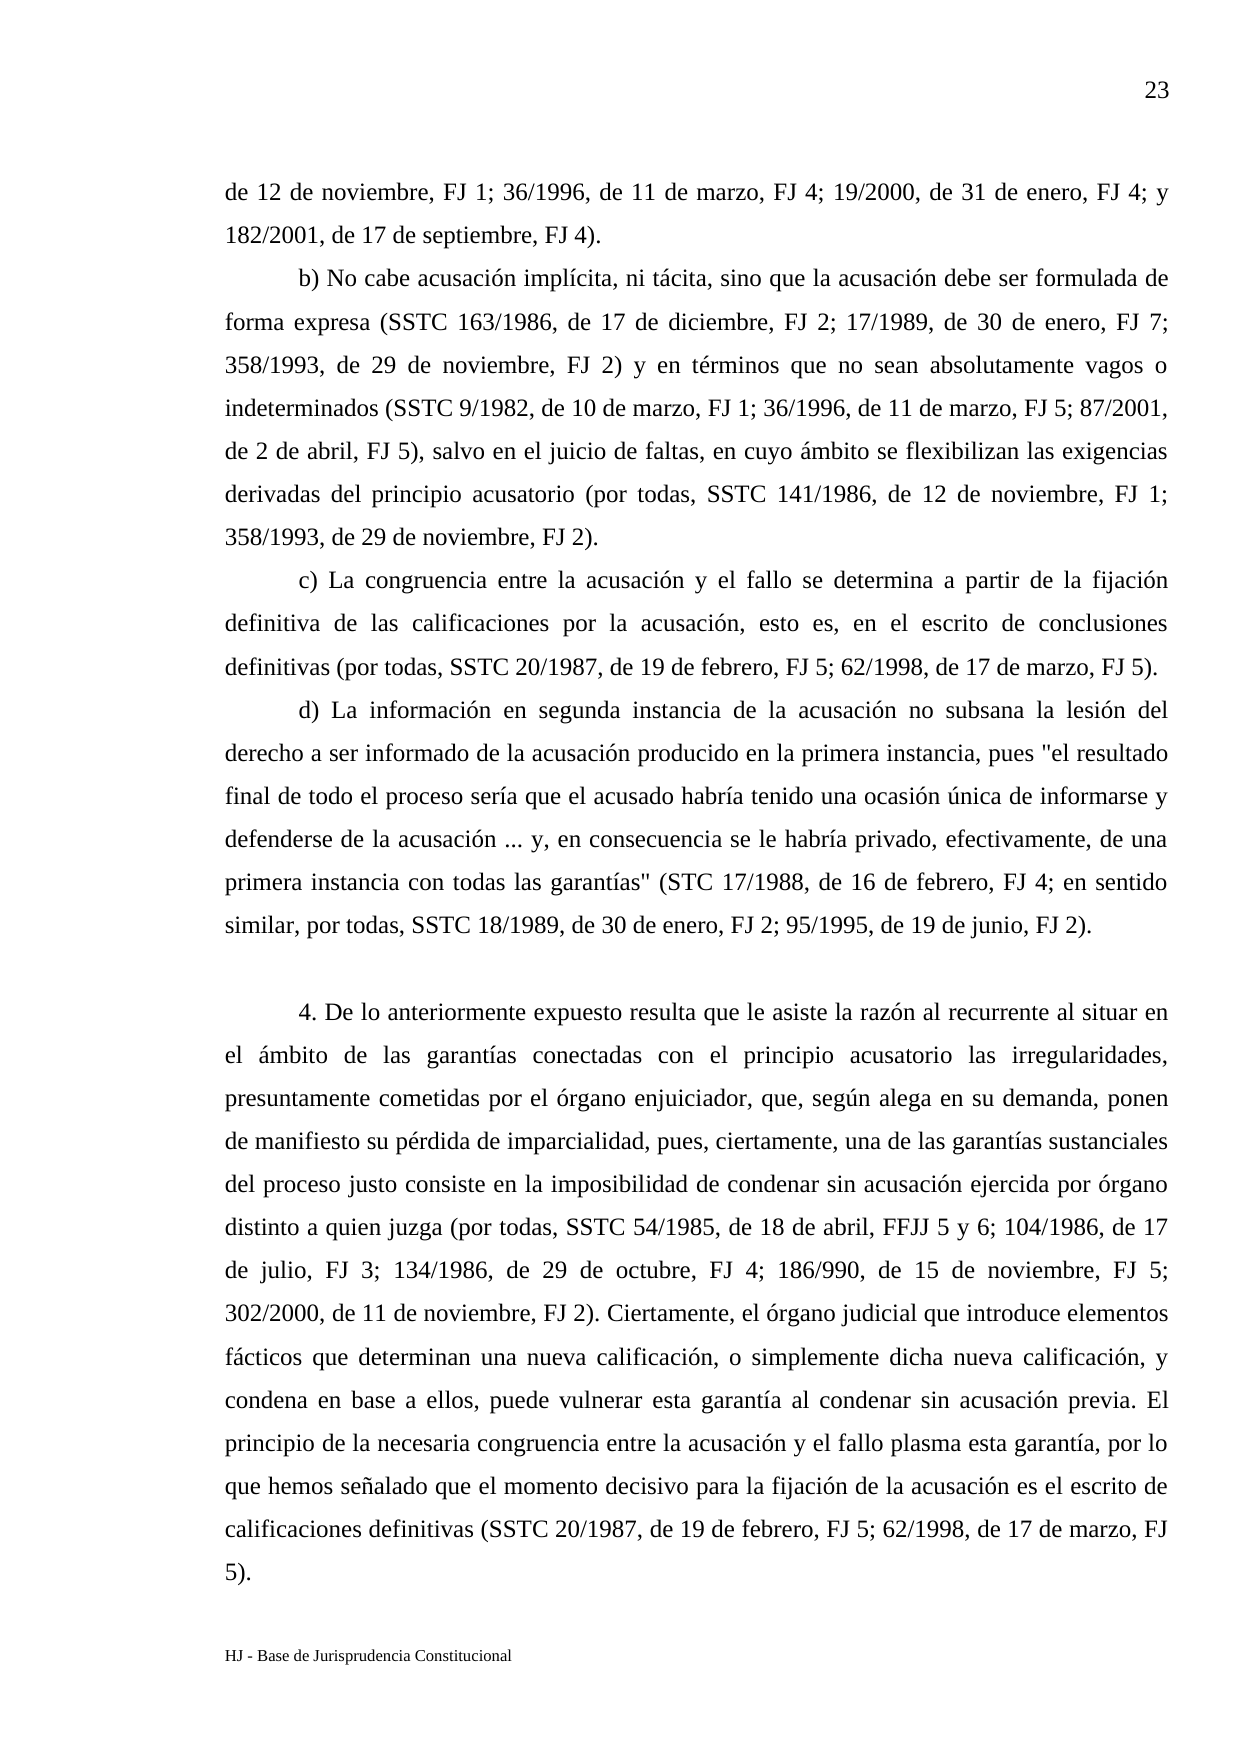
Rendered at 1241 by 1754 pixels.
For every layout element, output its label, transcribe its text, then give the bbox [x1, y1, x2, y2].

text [224, 177, 1169, 249]
text b) No cabe acusación implícita, ni tácita, sino que la acusación debe ser formulada de forma expresa (SSTC 163/1986, de 17 de diciembre, FJ 2; 17/1989, de 30 de enero, FJ 7; 358/1993, de 29 de noviembre, FJ 2) y en términos que no sean absolutamente vagos o indeterminados (SSTC 9/1982, de 10 de marzo, FJ 1; 36/1996, de 11 de marzo, FJ 5; 87/2001, de 2 de abril, FJ 5), salvo en el juicio de faltas, en cuyo ámbito se flexibilizan las exigencias derivadas del principio acusatorio (por todas, SSTC 141/1986, de 12 de noviembre, FJ 1; 358/1993, de 29 de noviembre, FJ 2). [224, 263, 1169, 551]
text d) La información en segunda instancia de la acusación no subsana la lesión del derecho a ser informado de la acusación producido en la primera instancia, pues "el resultado final de todo el proceso sería que el acusado habría tenido una ocasión única de informarse y defenderse de la acusación ... y, en consecuencia se le habría privado, efectivamente, de una primera instancia con todas las garantías" (STC 17/1988, de 16 de febrero, FJ 4; en sentido similar, por todas, SSTC 18/1989, de 30 de enero, FJ 2; 95/1995, de 19 de junio, FJ 2). [224, 695, 1169, 939]
text 4. De lo anteriormente expuesto resulta que le asiste la razón al recurrente al situar en el ámbito de las garantías conectadas con el principio acusatorio las irregularidades, presuntamente cometidas por el órgano enjuiciador, que, según alega en su demanda, ponen de manifiesto su pérdida de imparcialidad, pues, ciertamente, una de las garantías sustanciales del proceso justo consiste en la imposibilidad de condenar sin acusación ejercida por órgano distinto a quien juzga (por todas, SSTC 54/1985, de 18 de abril, FFJJ 5 y 6; 104/1986, de 17 de julio, FJ 3; 134/1986, de 29 de octubre, FJ 4; 186/990, de 15 de noviembre, FJ 5; 302/2000, de 11 de noviembre, FJ 2). Ciertamente, el órgano judicial que introduce elementos fácticos que determinan una nueva calificación, o simplemente dicha nueva calificación, y condena en base a ellos, puede vulnerar esta garantía al condenar sin acusación previa. El principio de la necesaria congruencia entre la acusación y el fallo plasma esta garantía, por lo que hemos señalado que el momento decisivo para la fijación de la acusación es el escrito de calificaciones definitivas (SSTC 20/1987, de 19 de febrero, FJ 5; 62/1998, de 17 de marzo, FJ 5). [224, 997, 1169, 1586]
text c) La congruencia entre la acusación y el fallo se determina a partir de la fijación definitiva de las calificaciones por la acusación, esto es, en el escrito de conclusiones definitivas (por todas, SSTC 20/1987, de 19 de febrero, FJ 5; 62/1998, de 17 de marzo, FJ 5). [224, 565, 1169, 680]
